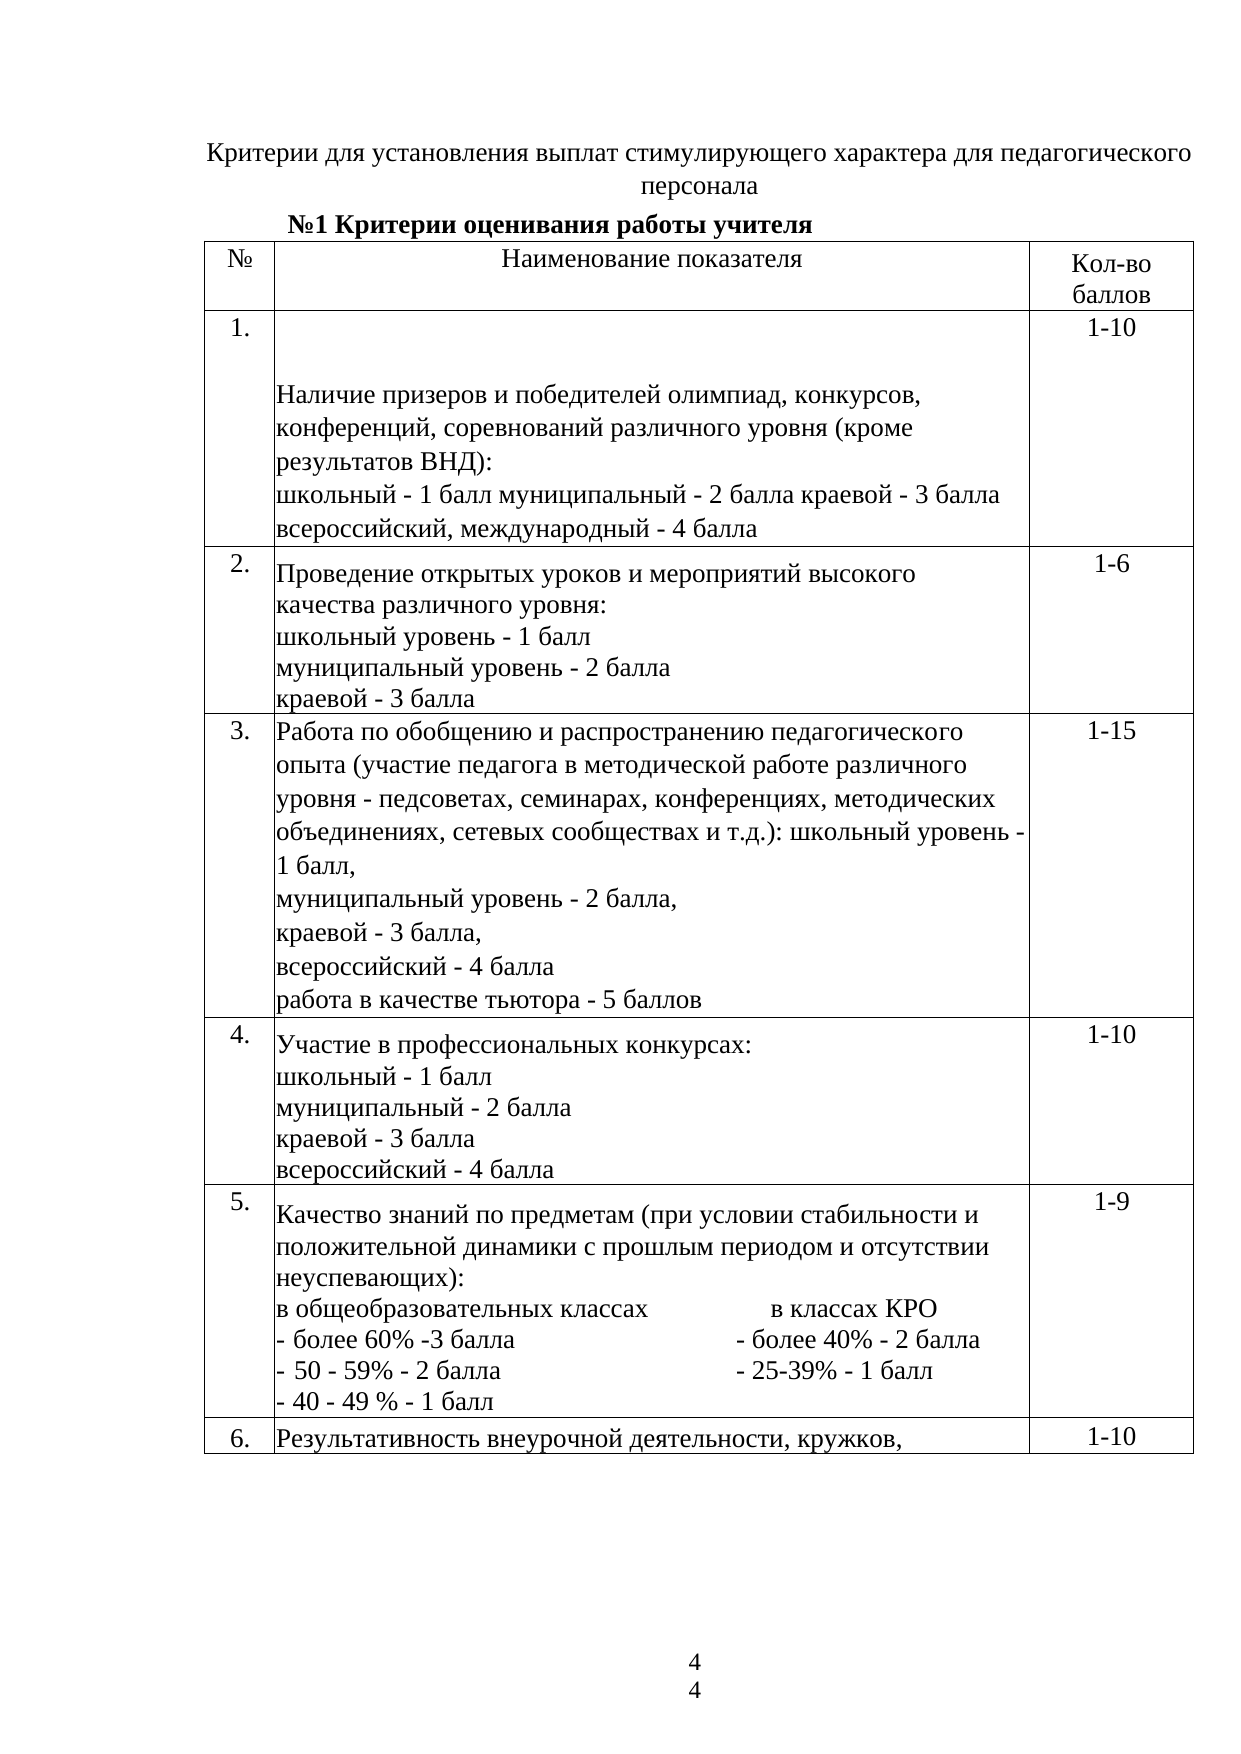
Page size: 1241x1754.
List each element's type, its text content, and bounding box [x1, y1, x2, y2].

table_cell Качество знаний по предметам (при условии стабильности и положительной динамики с прошлым периодом и отсутствии неуспевающих): в общеобразовательных классах в классах КРО более 60% -3 балла - более 40% - 2 балла 50 - 59% - 2 балла - 25-39% - 1 балл 40 - 49 % - 1 балл [275, 1185, 1029, 1417]
table_cell 6. [205, 1418, 274, 1453]
table_header Наименование показателя [275, 242, 1029, 309]
text Критерии для установления выплат стимулирующего характера для педагогического персонала [190, 137, 1208, 200]
table_cell 2. [205, 547, 274, 713]
table_cell 1-10 [1030, 1018, 1193, 1184]
table_cell Работа по обобщению и распространению педагогического опыта (участие педагога в методической работе различного уровня - педсоветах, семинарах, конференциях, методических объединениях, сетевых сообществах и т.д.): школьный уровень - 1 балл, муниципальный уровень - 2 балла, краевой - 3 балла, всероссийский - 4 балла работа в качестве тьютора - 5 баллов [275, 714, 1029, 1017]
table_cell Результативность внеурочной деятельности, кружков, [275, 1418, 1029, 1453]
table_cell 1-10 [1030, 311, 1193, 546]
table_cell 1-10 [1030, 1418, 1193, 1453]
table_cell 1. [205, 311, 274, 546]
table_header Кол-во баллов [1030, 242, 1193, 309]
table_cell Проведение открытых уроков и мероприятий высокого качества различного уровня: школьный уровень - 1 балл муниципальный уровень - 2 балла краевой - 3 балла [275, 547, 1029, 713]
table_cell 1-6 [1030, 547, 1193, 713]
table_cell 3. [205, 714, 274, 1017]
text №1 Критерии оценивания работы учителя [287, 208, 1208, 239]
table_header № [205, 242, 274, 309]
table_cell 4. [205, 1018, 274, 1184]
table_cell 1-15 [1030, 714, 1193, 1017]
table_cell Участие в профессиональных конкурсах: школьный - 1 балл муниципальный - 2 балла краевой - 3 балла всероссийский - 4 балла [275, 1018, 1029, 1184]
table_cell 5. [205, 1185, 274, 1417]
table_cell Наличие призеров и победителей олимпиад, конкурсов, конференций, соревнований различного уровня (кроме результатов ВНД): школьный - 1 балл муниципальный - 2 балла краевой - 3 балла всероссийский, международный - 4 балла [275, 311, 1029, 546]
table_cell 1-9 [1030, 1185, 1193, 1417]
